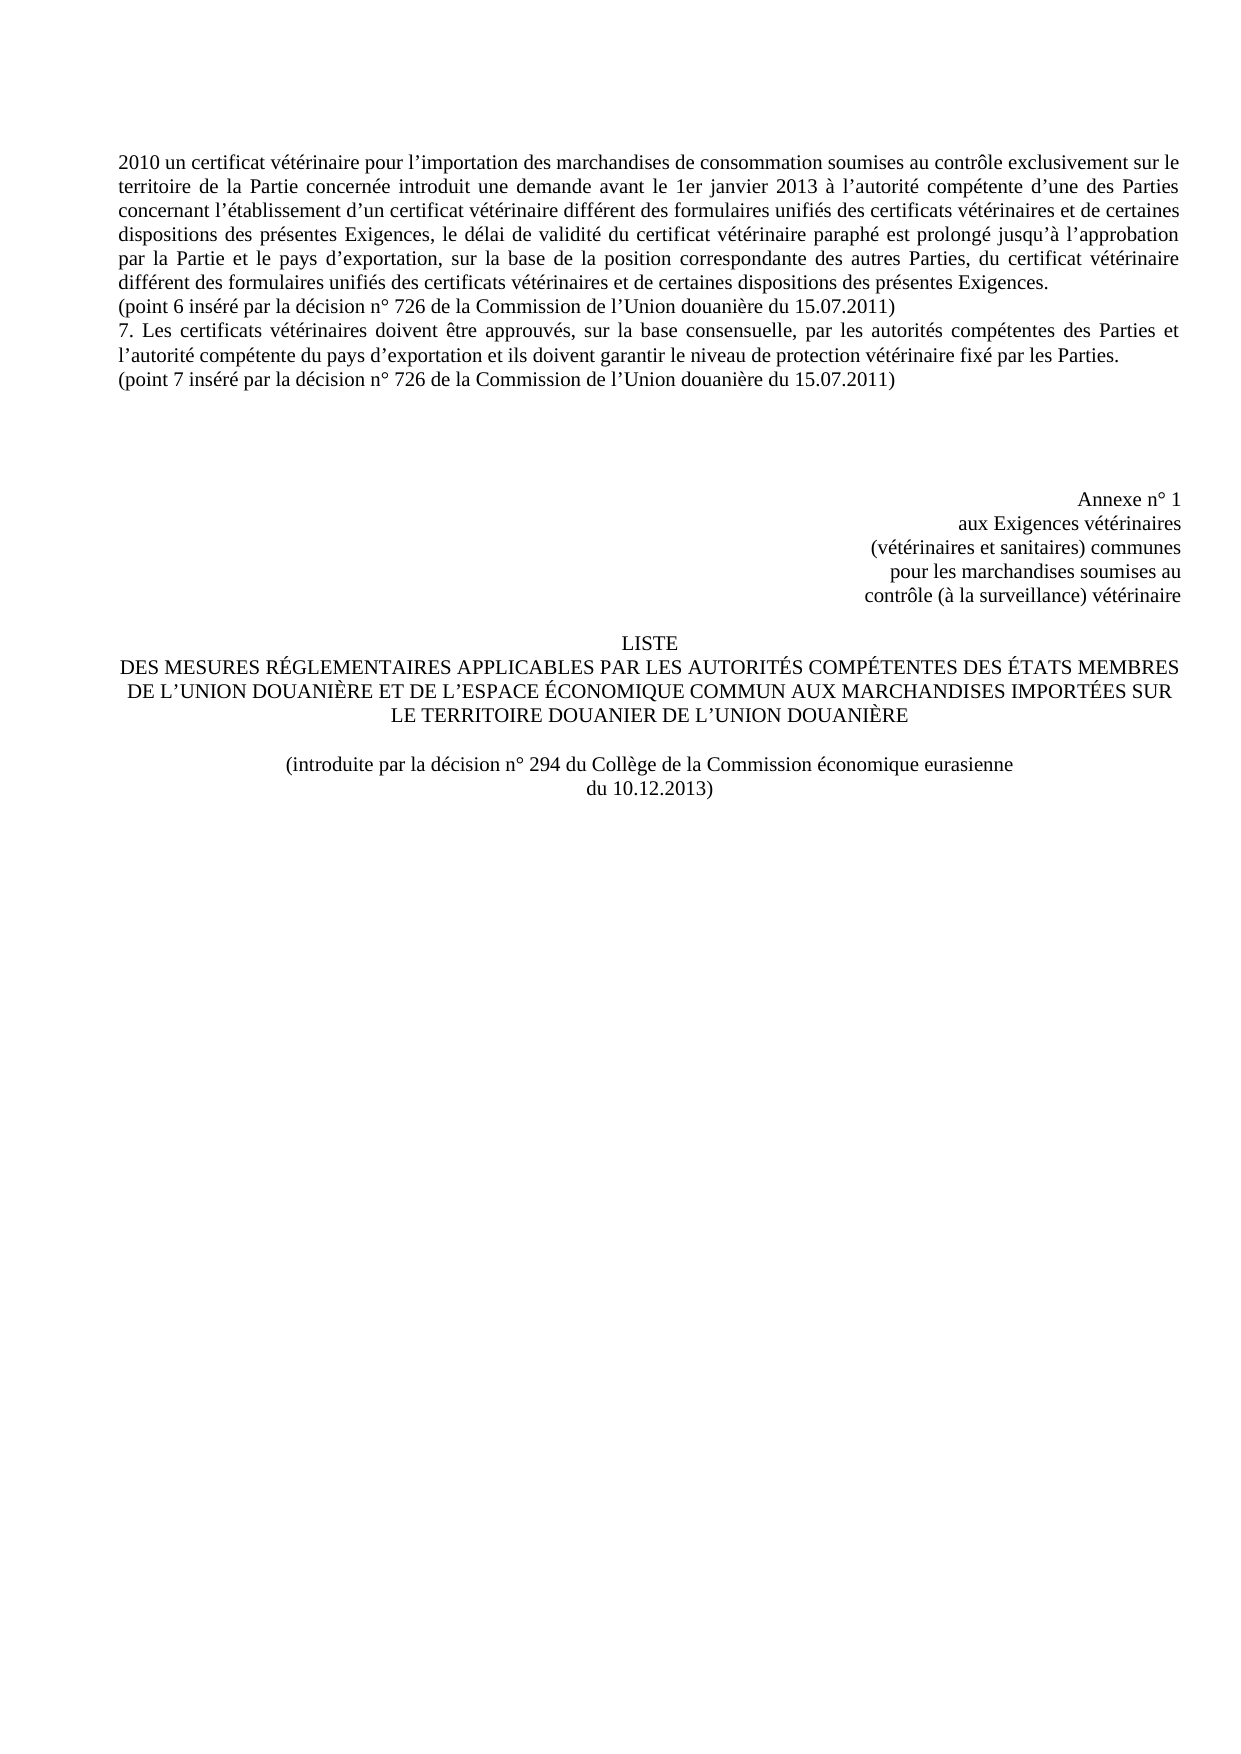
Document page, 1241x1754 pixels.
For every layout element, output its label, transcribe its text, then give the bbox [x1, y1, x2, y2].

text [118, 150, 1181, 294]
text du 10.12.2013) [118, 776, 1181, 800]
text Annexe n° 1 [118, 487, 1181, 511]
text (vétérinaires et sanitaires) communes [118, 535, 1181, 559]
text DES MESURES RÉGLEMENTAIRES APPLICABLES PAR LES AUTORITÉS COMPÉTENTES DES ÉTATS MEMBRES DE L’UNION DOUANIÈRE ET DE L’ESPACE ÉCONOMIQUE COMMUN AUX MARCHANDISES IMPORTÉES SUR LE TERRITOIRE DOUANIER DE L’UNION DOUANIÈRE [118, 655, 1181, 727]
text contrôle (à la surveillance) vétérinaire [118, 583, 1181, 607]
text (introduite par la décision n° 294 du Collège de la Commission économique eurasienne [118, 752, 1181, 776]
text LISTE [118, 631, 1181, 655]
text (point 6 inséré par la décision n° 726 de la Commission de l’Union douanière du 15.07.2011) [118, 294, 1181, 318]
text aux Exigences vétérinaires [118, 511, 1181, 535]
text 7. Les certificats vétérinaires doivent être approuvés, sur la base consensuelle, par les autorités compétentes des Parties et l’autorité compétente du pays d’exportation et ils doivent garantir le niveau de protection vétérinaire fixé par les Parties. [118, 318, 1181, 367]
text (point 7 inséré par la décision n° 726 de la Commission de l’Union douanière du 15.07.2011) [118, 367, 1181, 391]
text pour les marchandises soumises au [118, 559, 1181, 583]
